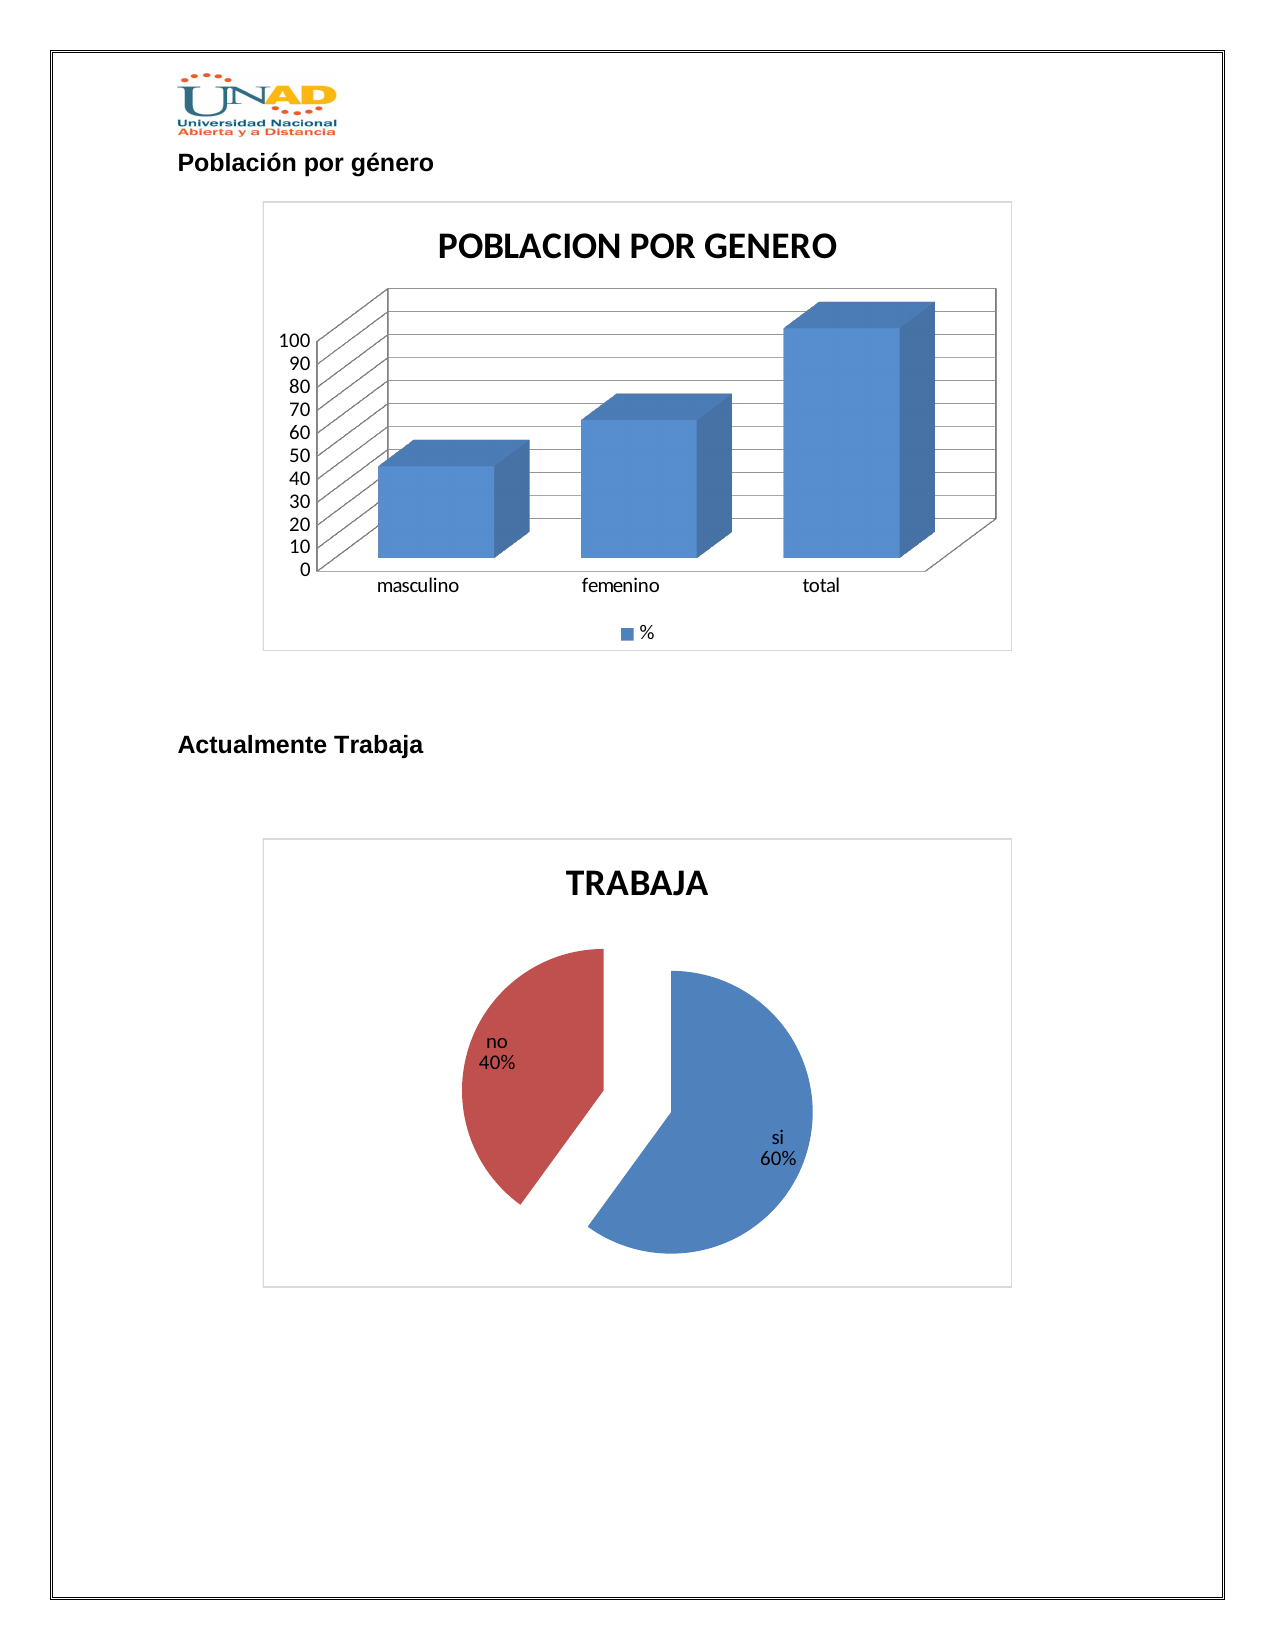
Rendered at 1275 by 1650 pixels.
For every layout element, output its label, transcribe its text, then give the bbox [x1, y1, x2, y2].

picture [177, 73, 337, 137]
text Población por género [177, 148, 1098, 176]
text Actualmente Trabaja [177, 730, 1098, 759]
